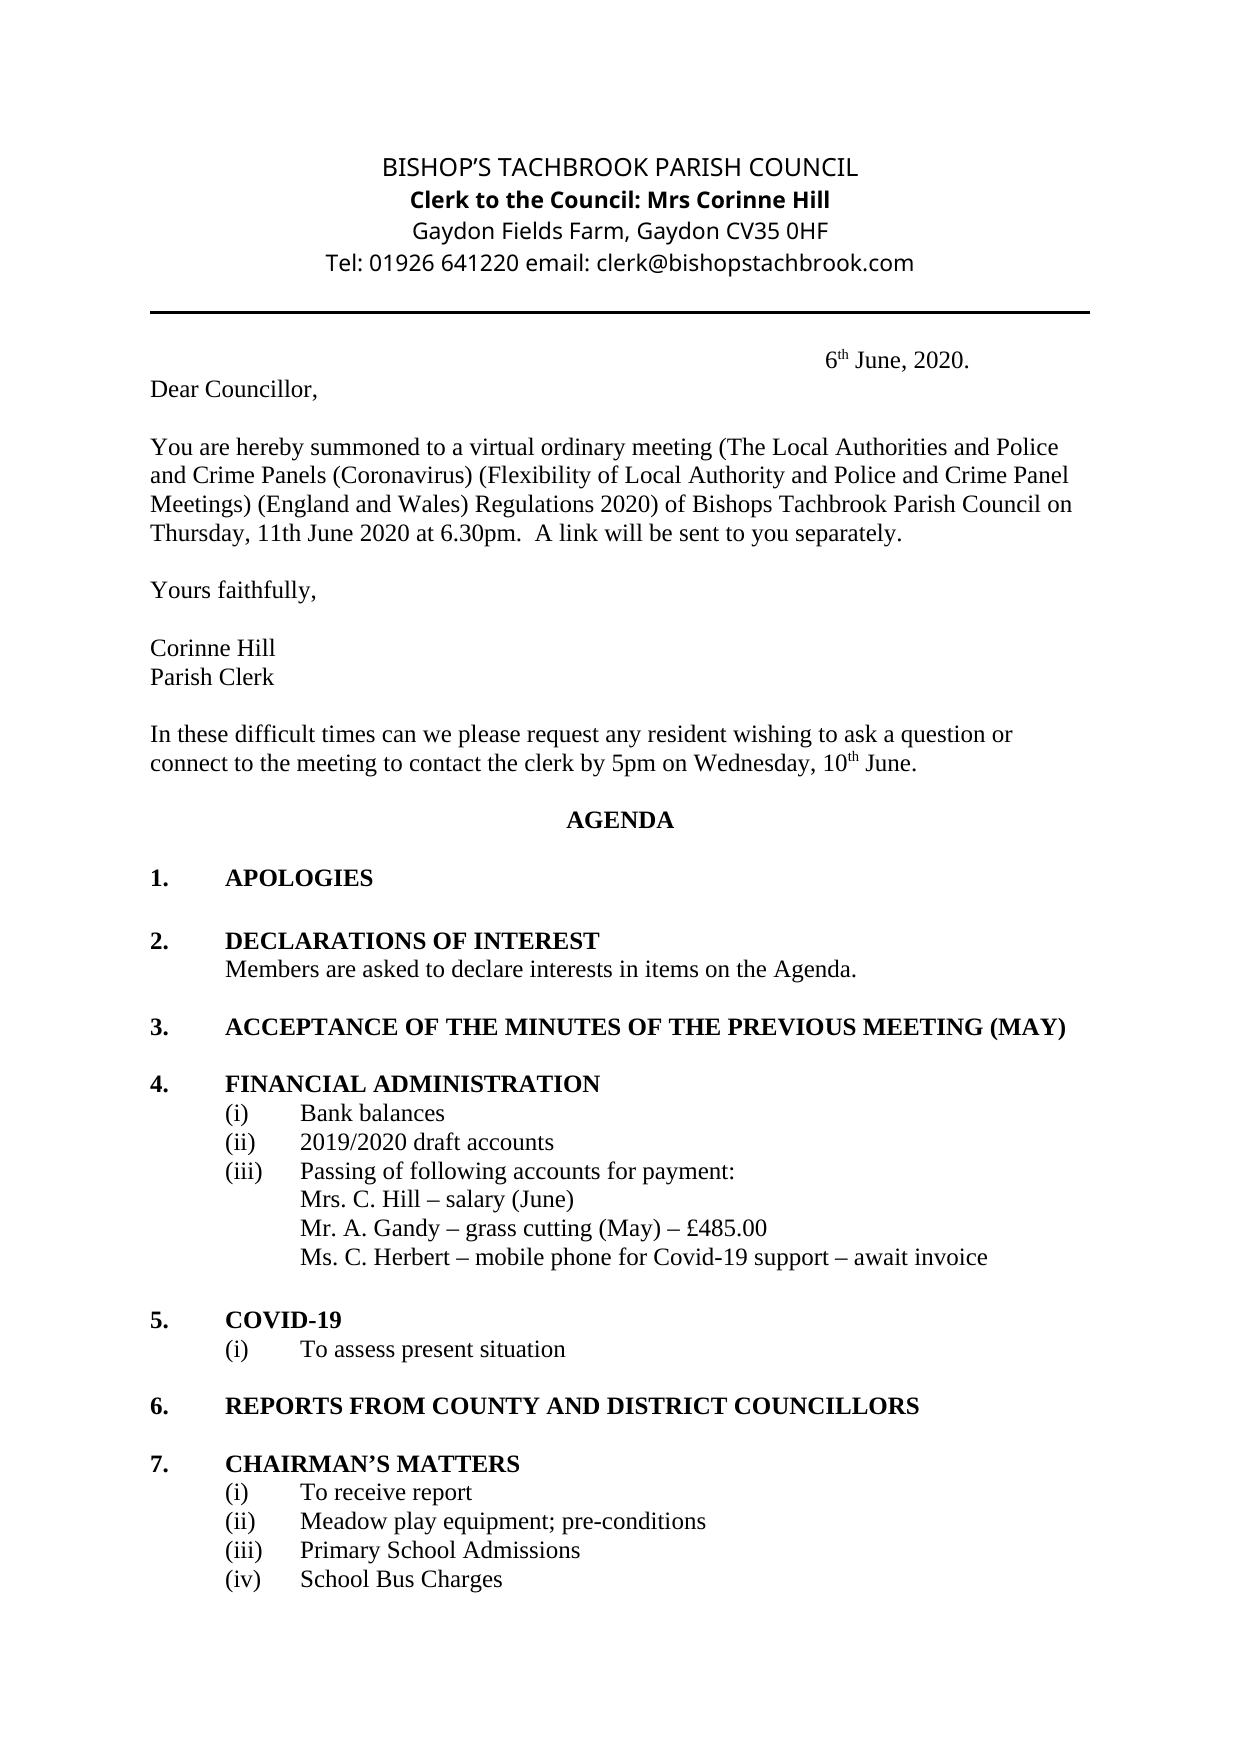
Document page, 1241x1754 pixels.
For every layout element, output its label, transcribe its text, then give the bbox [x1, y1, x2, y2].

text (ii) 2019/2020 draft accounts [150, 1127, 1090, 1156]
text 6th June, 2020. [150, 346, 1090, 374]
text Tel: 01926 641220 email: clerk@bishopstachbrook.com [150, 247, 1090, 278]
text Members are asked to declare interests in items on the Agenda. [224, 954, 1090, 983]
text In these difficult times can we please request any resident wishing to ask a question or connect to the meeting to contact the clerk by 5pm on Wednesday, 10th June. [150, 719, 1090, 777]
text 7. CHAIRMAN’S MATTERS [150, 1449, 1090, 1477]
text Clerk to the Council: Mrs [150, 184, 1090, 215]
text 4. FINANCIAL ADMINISTRATION [150, 1069, 1090, 1098]
text 5. COVID-19 [150, 1305, 1090, 1334]
text 1. APOLOGIES [150, 863, 1090, 892]
text 6. REPORTS FROM COUNTY AND DISTRICT COUNCILLORS [150, 1391, 1090, 1420]
text Yours faithfully, [150, 576, 1090, 604]
text 2. DECLARATIONS OF INTEREST [150, 926, 1098, 954]
text 3. ACCEPTANCE OF THE MINUTES OF THE PREVIOUS MEETING (MAY) [150, 1012, 1090, 1041]
text AGENDA [150, 806, 1090, 834]
text (iii) Passing of following accounts for payment: [150, 1156, 1090, 1184]
text Parish Clerk [150, 662, 1090, 691]
text (iii) Primary School Admissions [150, 1535, 1090, 1564]
text Dear Councillor, [150, 374, 1098, 403]
text BISHOP’S TACHBROOK PARISH COUNCIL [150, 150, 1090, 184]
text You are hereby summoned to a virtual ordinary meeting (The Local Authorities and Police and Crime Panels (Coronavirus) (Flexibility of Local Authority and Police and Crime Panel Meetings) (England and Wales) Regulations 2020) of Bishops Tachbrook Parish Council on Thursday, 11th June 2020 at 6.30pm. A link will be sent to you separately. [150, 432, 1090, 547]
text (ii) Meadow play equipment; pre-conditions [150, 1506, 1090, 1535]
text Ms. C. Herbert – mobile phone for Covid-19 support – await invoice [150, 1242, 1090, 1271]
text (iv) School Bus Charges [150, 1564, 1090, 1592]
text (i) Bank balances [150, 1098, 1090, 1127]
text (i) To assess present situation [150, 1334, 1090, 1362]
text Mrs. C. Hill – salary (June) [150, 1184, 1090, 1213]
text Gaydon Fields Farm, Gaydon CV35 0HF [150, 215, 1090, 247]
text (i) To receive report [150, 1477, 1090, 1506]
text Mr. A. Gandy – grass cutting (May) – £485.00 [150, 1213, 1090, 1242]
